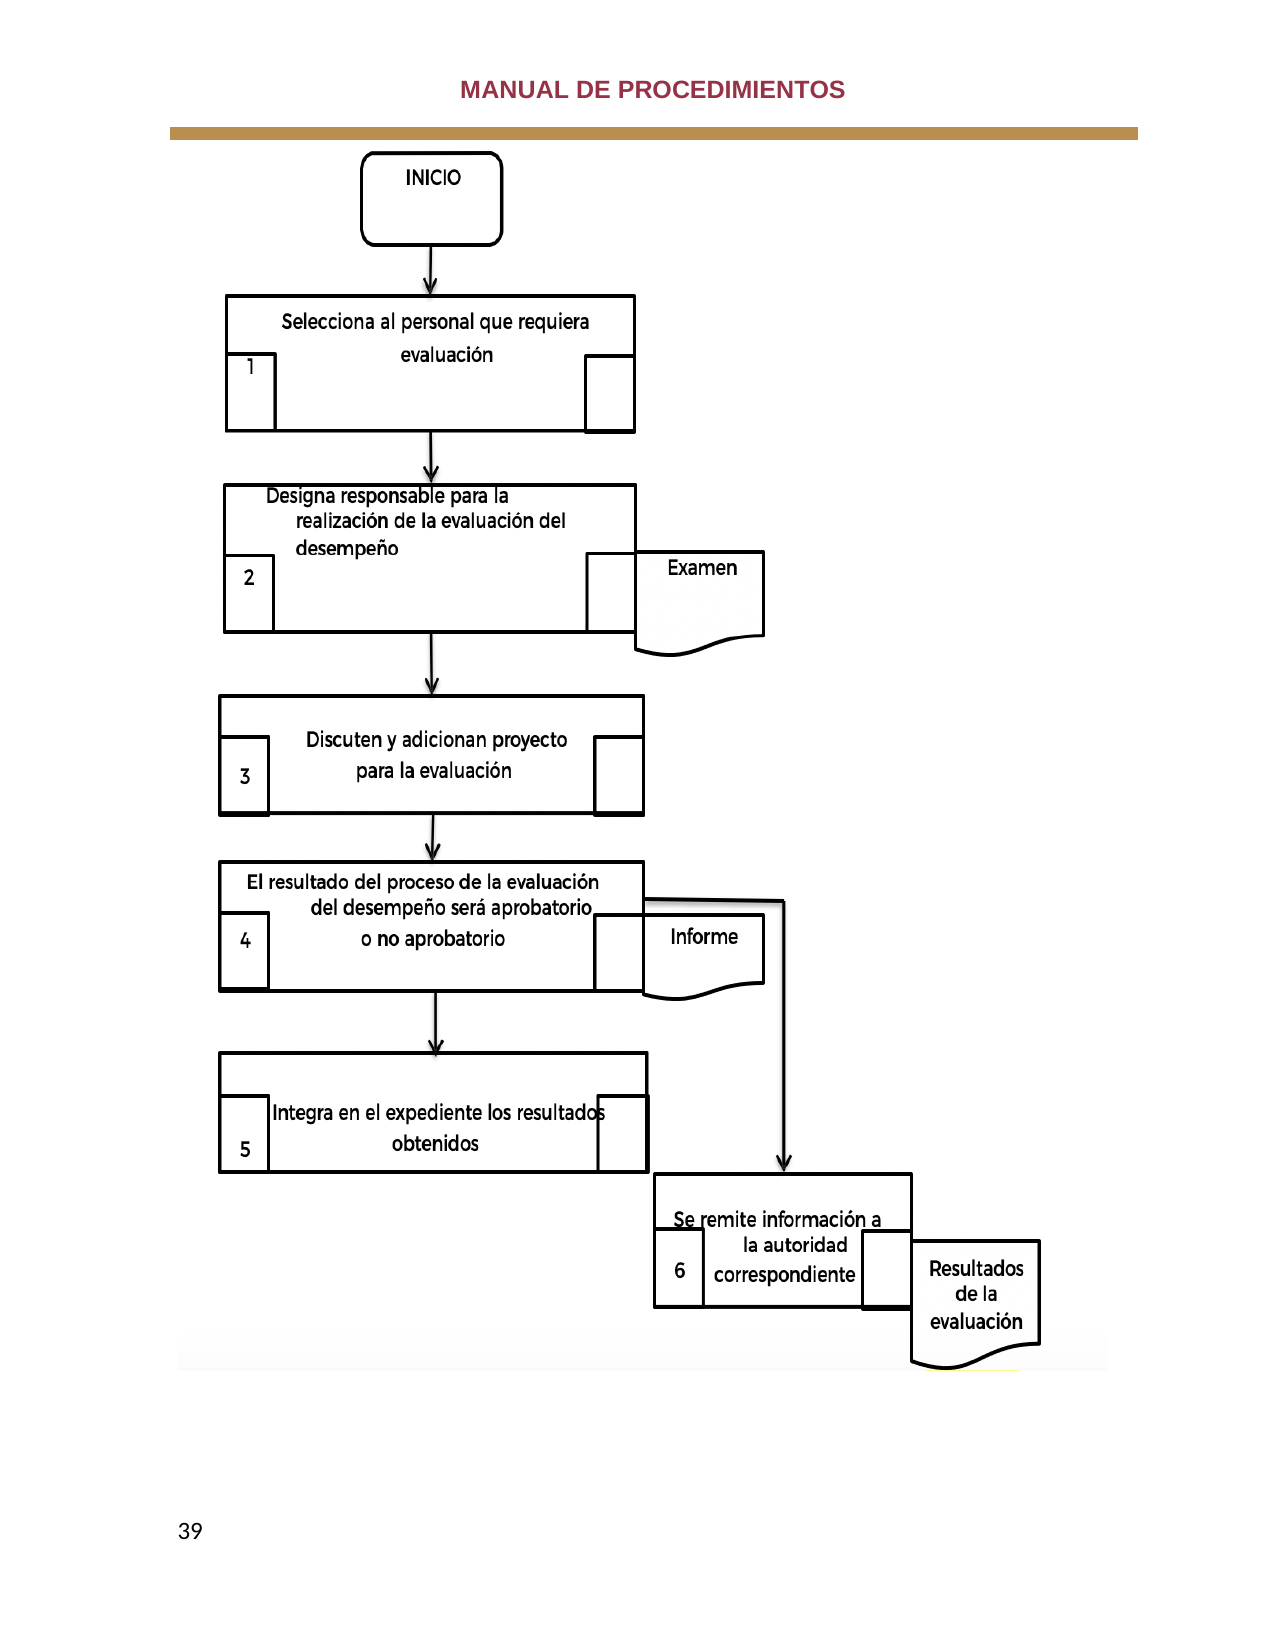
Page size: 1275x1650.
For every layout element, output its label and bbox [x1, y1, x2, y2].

picture [177, 147, 1108, 1371]
